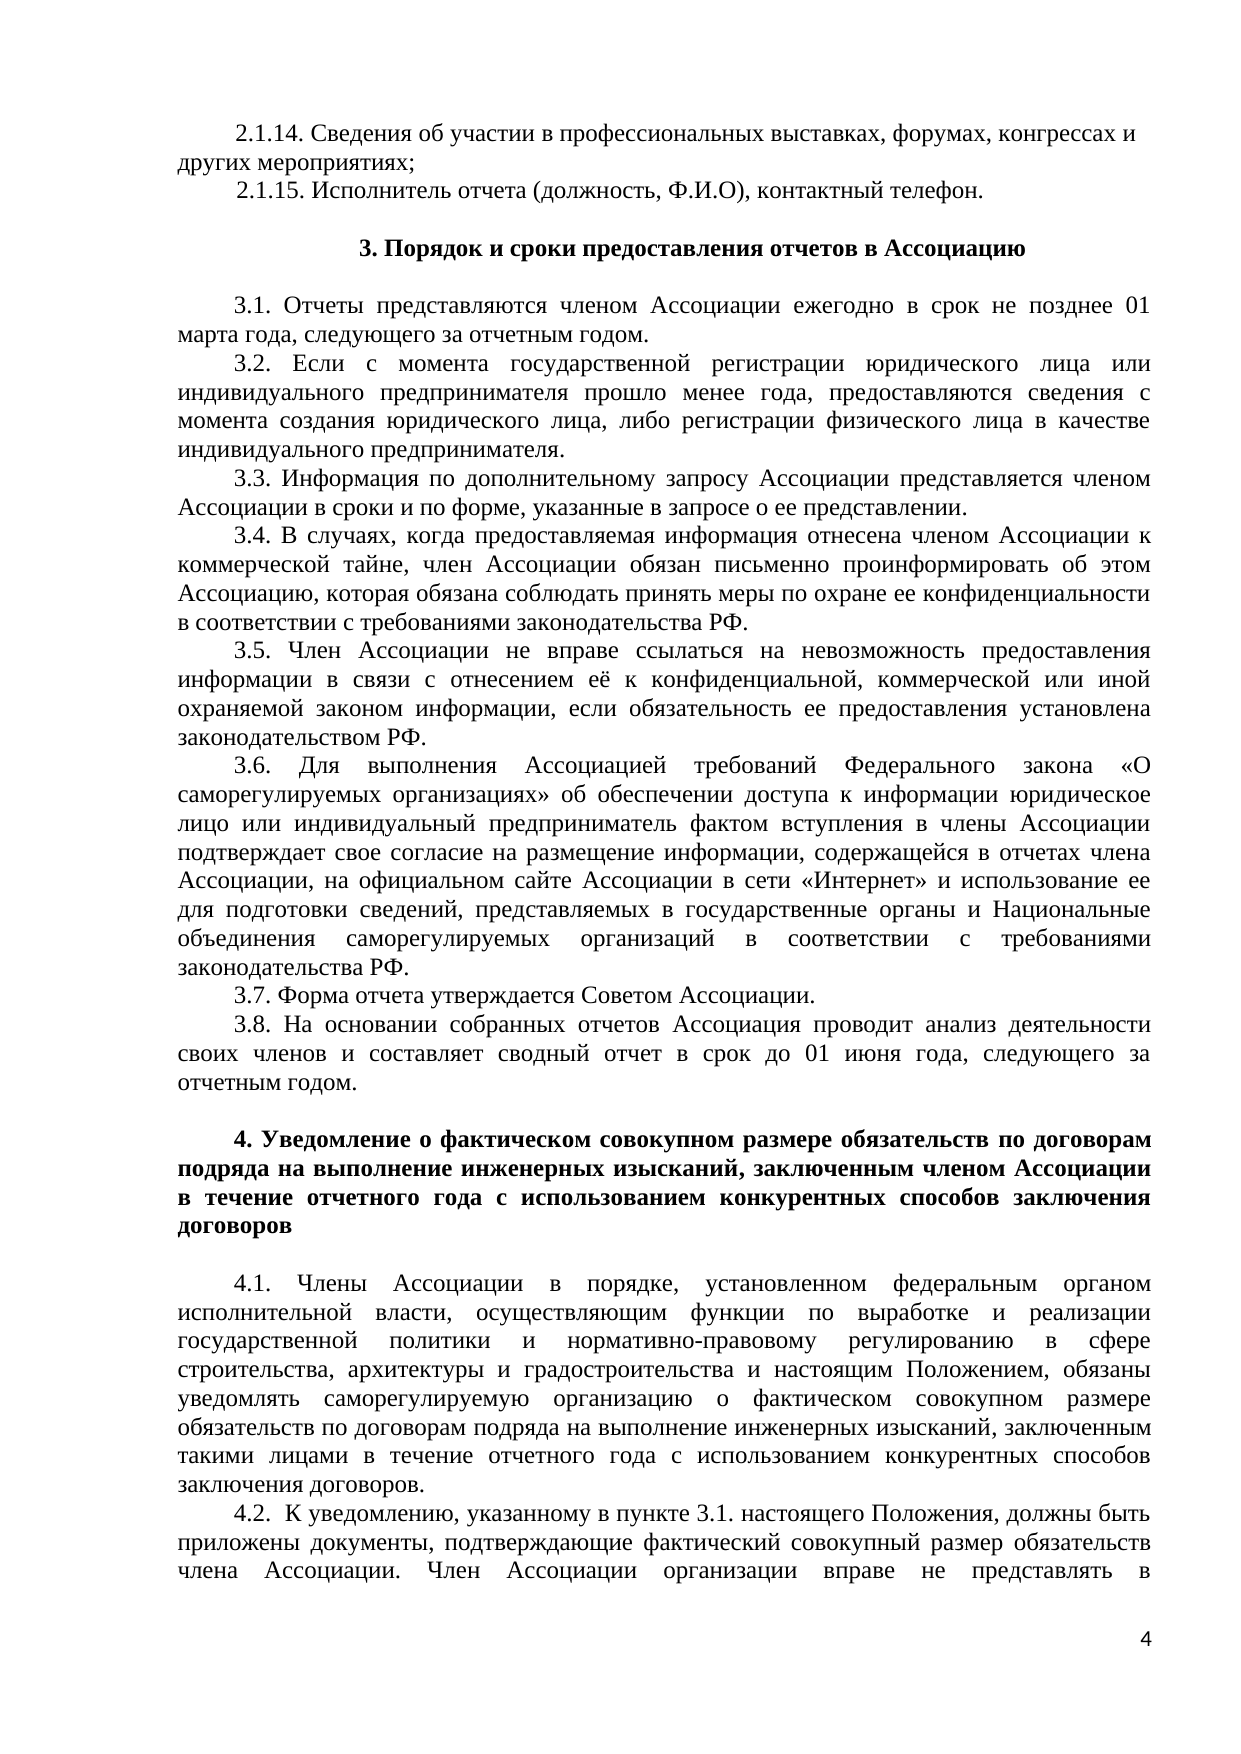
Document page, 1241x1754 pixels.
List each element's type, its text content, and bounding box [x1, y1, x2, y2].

text 3.4. В случаях, когда предоставляемая информация отнесена членом Ассоциации к коммерческой тайне, член Ассоциации обязан письменно проинформировать об этом Ассоциацию, которая обязана соблюдать принять меры по охране ее конфиденциальности в соответствии с требованиями законодательства РФ. [177, 521, 1152, 636]
text 3.7. Форма отчета утверждается Советом Ассоциации. [177, 981, 1152, 1009]
text 3.5. Член Ассоциации не вправе ссылаться на невозможность предоставления информации в связи с отнесением её к конфиденциальной, коммерческой или иной охраняемой законом информации, если обязательность ее предоставления установлена законодательством РФ. [177, 636, 1152, 751]
text 3.8. На основании собранных отчетов Ассоциация проводит анализ деятельности своих членов и составляет сводный отчет в срок до 01 июня года, следующего за отчетным годом. [177, 1009, 1152, 1096]
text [177, 1498, 1152, 1584]
text 3. Порядок и сроки предоставления отчетов в Ассоциацию [177, 233, 1152, 262]
text 3.2. Если с момента государственной регистрации юридического лица или индивидуального предпринимателя прошло менее года, предоставляются сведения с момента создания юридического лица, либо регистрации физического лица в качестве индивидуального предпринимателя. [177, 348, 1152, 463]
text 2.1.14. Сведения об участии в профессиональных выставках, форумах, конгрессах и других мероприятиях; [177, 118, 1137, 176]
text 3.3. Информация по дополнительному запросу Ассоциации представляется членом Ассоциации в сроки и по форме, указанные в запросе о ее представлении. [177, 463, 1152, 521]
text 4. Уведомление о фактическом совокупном размере обязательств по договорам подряда на выполнение инженерных изысканий, заключенным членом Ассоциации в течение отчетного года с использованием конкурентных способов заключения договоров [177, 1124, 1152, 1239]
text 4.1. Члены Ассоциации в порядке, установленном федеральным органом исполнительной власти, осуществляющим функции по выработке и реализации государственной политики и нормативно-правовому регулированию в сфере строительства, архитектуры и градостроительства и настоящим Положением, обязаны уведомлять саморегулируемую организацию о фактическом совокупном размере обязательств по договорам подряда на выполнение инженерных изысканий, заключенным такими лицами в течение отчетного года с использованием конкурентных способов заключения договоров. [177, 1268, 1152, 1498]
text 2.1.15. Исполнитель отчета (должность, Ф.И.О), контактный телефон. [177, 176, 1152, 204]
text 3.6. Для выполнения Ассоциацией требований Федерального закона «О саморегулируемых организациях» об обеспечении доступа к информации юридическое лицо или индивидуальный предприниматель фактом вступления в члены Ассоциации подтверждает свое согласие на размещение информации, содержащейся в отчетах члена Ассоциации, на официальном сайте Ассоциации в сети «Интернет» и использование ее для подготовки сведений, представляемых в государственные органы и Национальные объединения саморегулируемых организаций в соответствии с требованиями законодательства РФ. [177, 751, 1152, 981]
text 3.1. Отчеты представляются членом Ассоциации ежегодно в срок не позднее 01 марта года, следующего за отчетным годом. [177, 291, 1152, 348]
